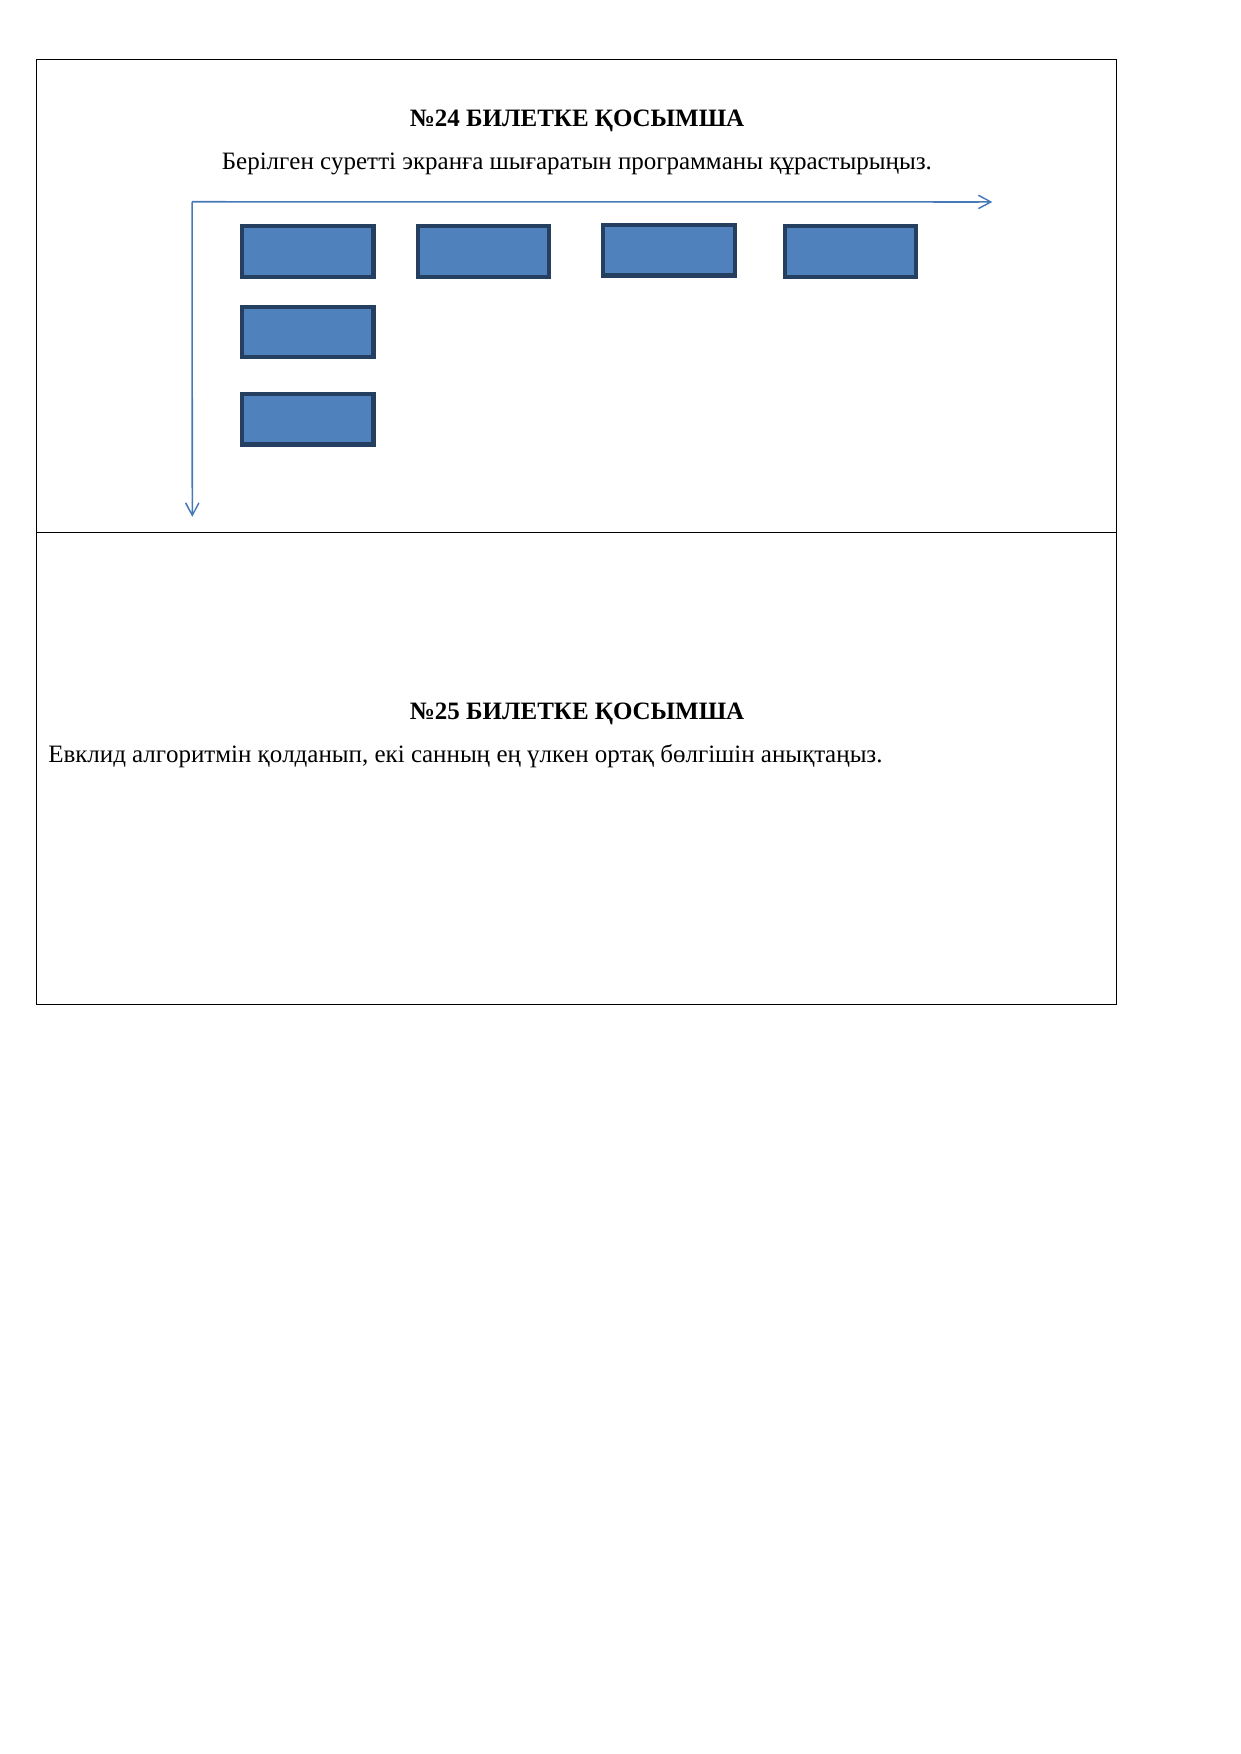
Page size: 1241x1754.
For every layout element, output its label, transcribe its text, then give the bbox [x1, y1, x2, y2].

table_cell №24 БИЛЕТКЕ ҚОСЫМША Берілген суретті экранға шығаратын программаны құрастырыңыз. [37, 60, 1116, 532]
table_cell №25 БИЛЕТКЕ ҚОСЫМША Евклид алгоритмін қолданып, екі санның ең үлкен ортақ бөлгішін анықтаңыз. [37, 533, 1116, 1004]
